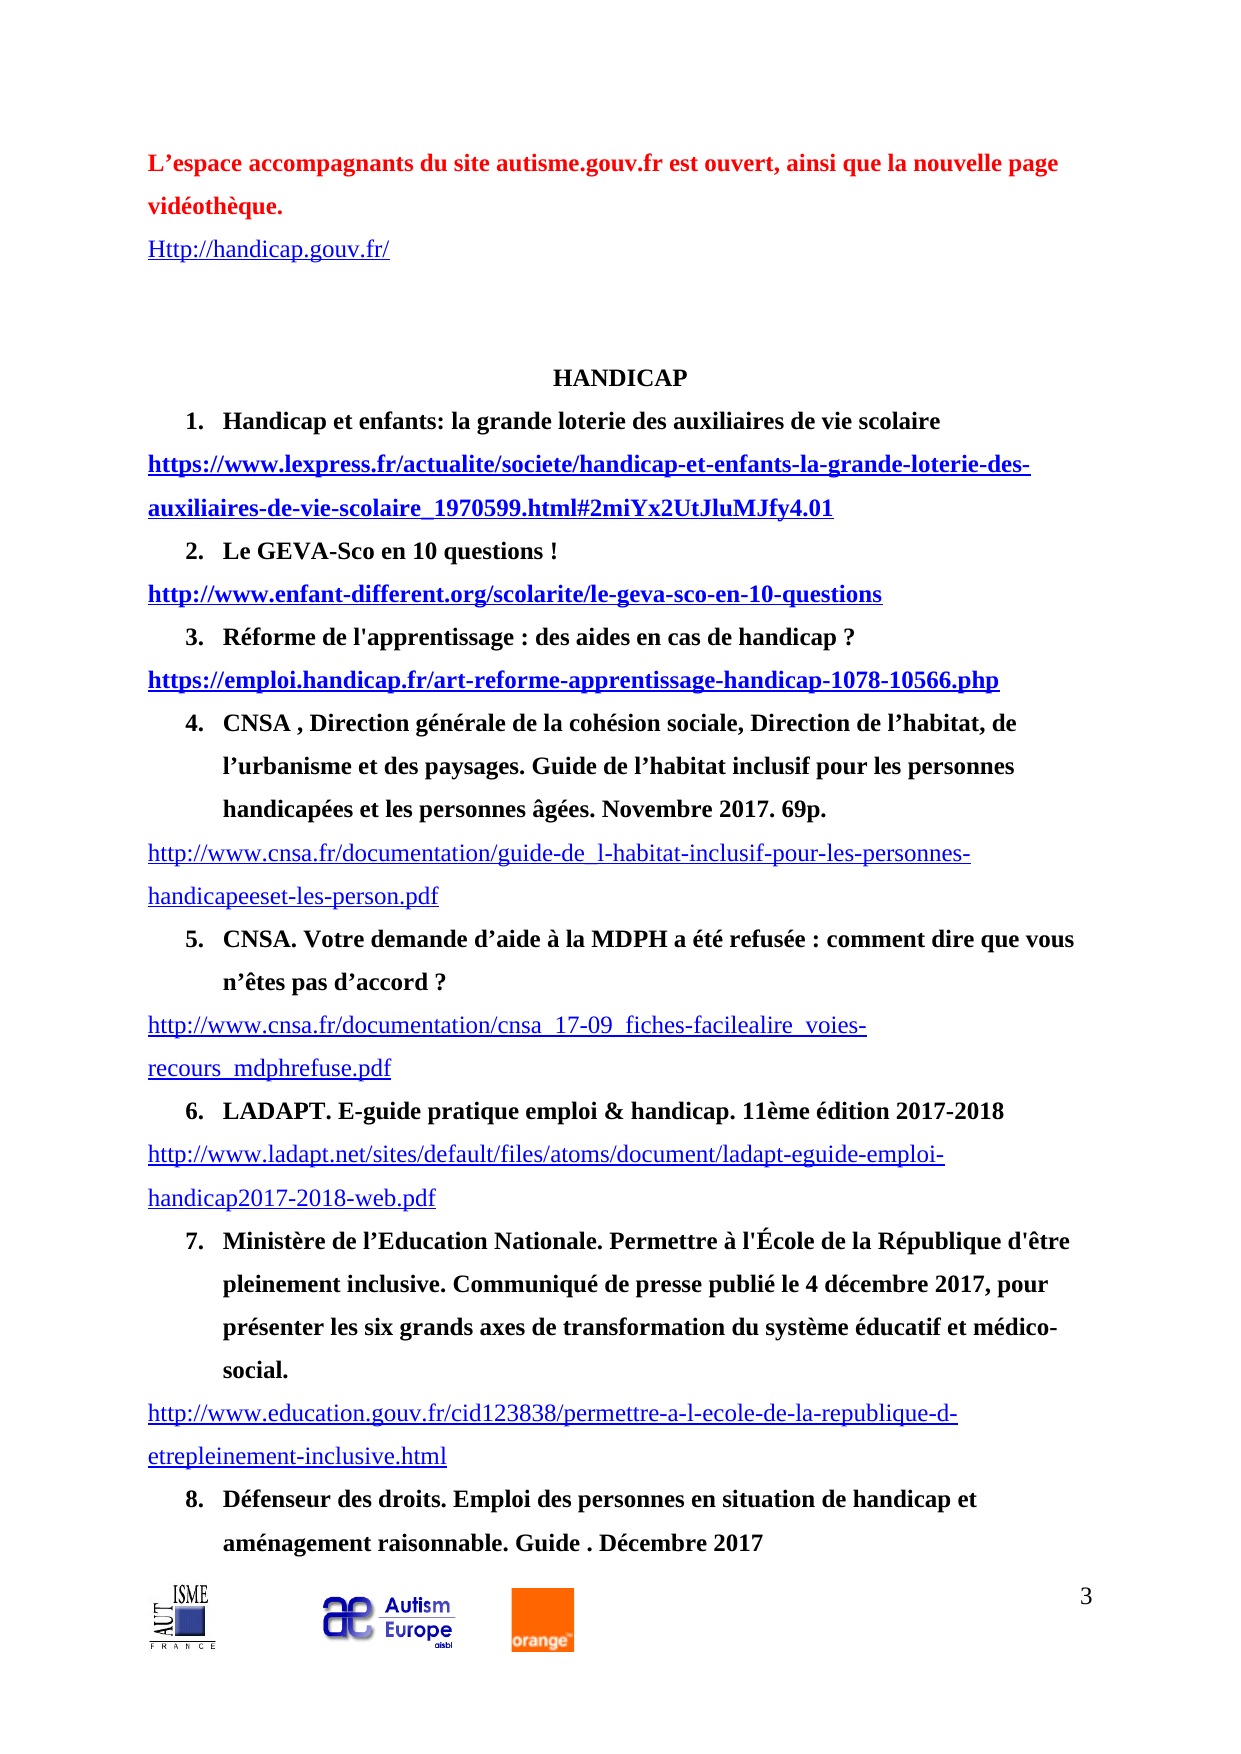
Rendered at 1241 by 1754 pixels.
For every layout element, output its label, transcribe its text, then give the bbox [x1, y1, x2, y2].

text http://www.cnsa.fr/documentation/cnsa_17-09_fiches-facilealire_voies-recours_mdphrefuse.pdf [148, 1010, 1093, 1082]
text http://www.ladapt.net/sites/default/files/atoms/document/ladapt-eguide-emploi-handicap2017-2018-web.pdf [148, 1139, 1093, 1211]
list CNSA , Direction générale de la cohésion sociale, Direction de l’habitat, de l’urbanisme et des paysages. Guide de l’habitat inclusif pour les personnes handicapées et les personnes âgées. Novembre 2017. 69p. [185, 708, 1093, 823]
list CNSA. Votre demande d’aide à la MDPH a été refusée : comment dire que vous n’êtes pas d’accord ? [185, 924, 1093, 996]
list Défenseur des droits. Emploi des personnes en situation de handicap et aménagement raisonnable. Guide . Décembre 2017 [185, 1484, 1093, 1556]
list Réforme de l'apprentissage : des aides en cas de handicap ? [185, 622, 1093, 651]
text HANDICAP [148, 363, 1093, 392]
picture [316, 1581, 456, 1652]
list Handicap et enfants: la grande loterie des auxiliaires de vie scolaire [185, 406, 1093, 435]
picture [511, 1588, 575, 1652]
picture [147, 1582, 217, 1652]
list LADAPT. E-guide pratique emploi & handicap. 11ème édition 2017-2018 [185, 1096, 1093, 1125]
text http://www.cnsa.fr/documentation/guide-de_l-habitat-inclusif-pour-les-personnes-handicapeeset-les-person.pdf [148, 838, 1093, 909]
list Le GEVA-Sco en 10 questions ! [185, 536, 1093, 564]
text http://www.education.gouv.fr/cid123838/permettre-a-l-ecole-de-la-republique-d-etrepleinement-inclusive.html [148, 1398, 1093, 1470]
text http://www.enfant-different.org/scolarite/le-geva-sco-en-10-questions [148, 579, 1093, 608]
list Ministère de l’Education Nationale. Permettre à l'École de la République d'être pleinement inclusive. Communiqué de presse publié le 4 décembre 2017, pour présenter les six grands axes de transformation du système éducatif et médico-social. [185, 1226, 1093, 1384]
text L’espace accompagnants du site autisme.gouv.fr est ouvert, ainsi que la nouvelle page vidéothèque. [148, 148, 1093, 219]
text Http://handicap.gouv.fr/ [148, 234, 1093, 263]
text https://emploi.handicap.fr/art-reforme-apprentissage-handicap-1078-10566.php [148, 665, 1093, 694]
text https://www.lexpress.fr/actualite/societe/handicap-et-enfants-la-grande-loterie-des-auxiliaires-de-vie-scolaire_1970599.html#2miYx2UtJluMJfy4.01 [148, 449, 1093, 521]
